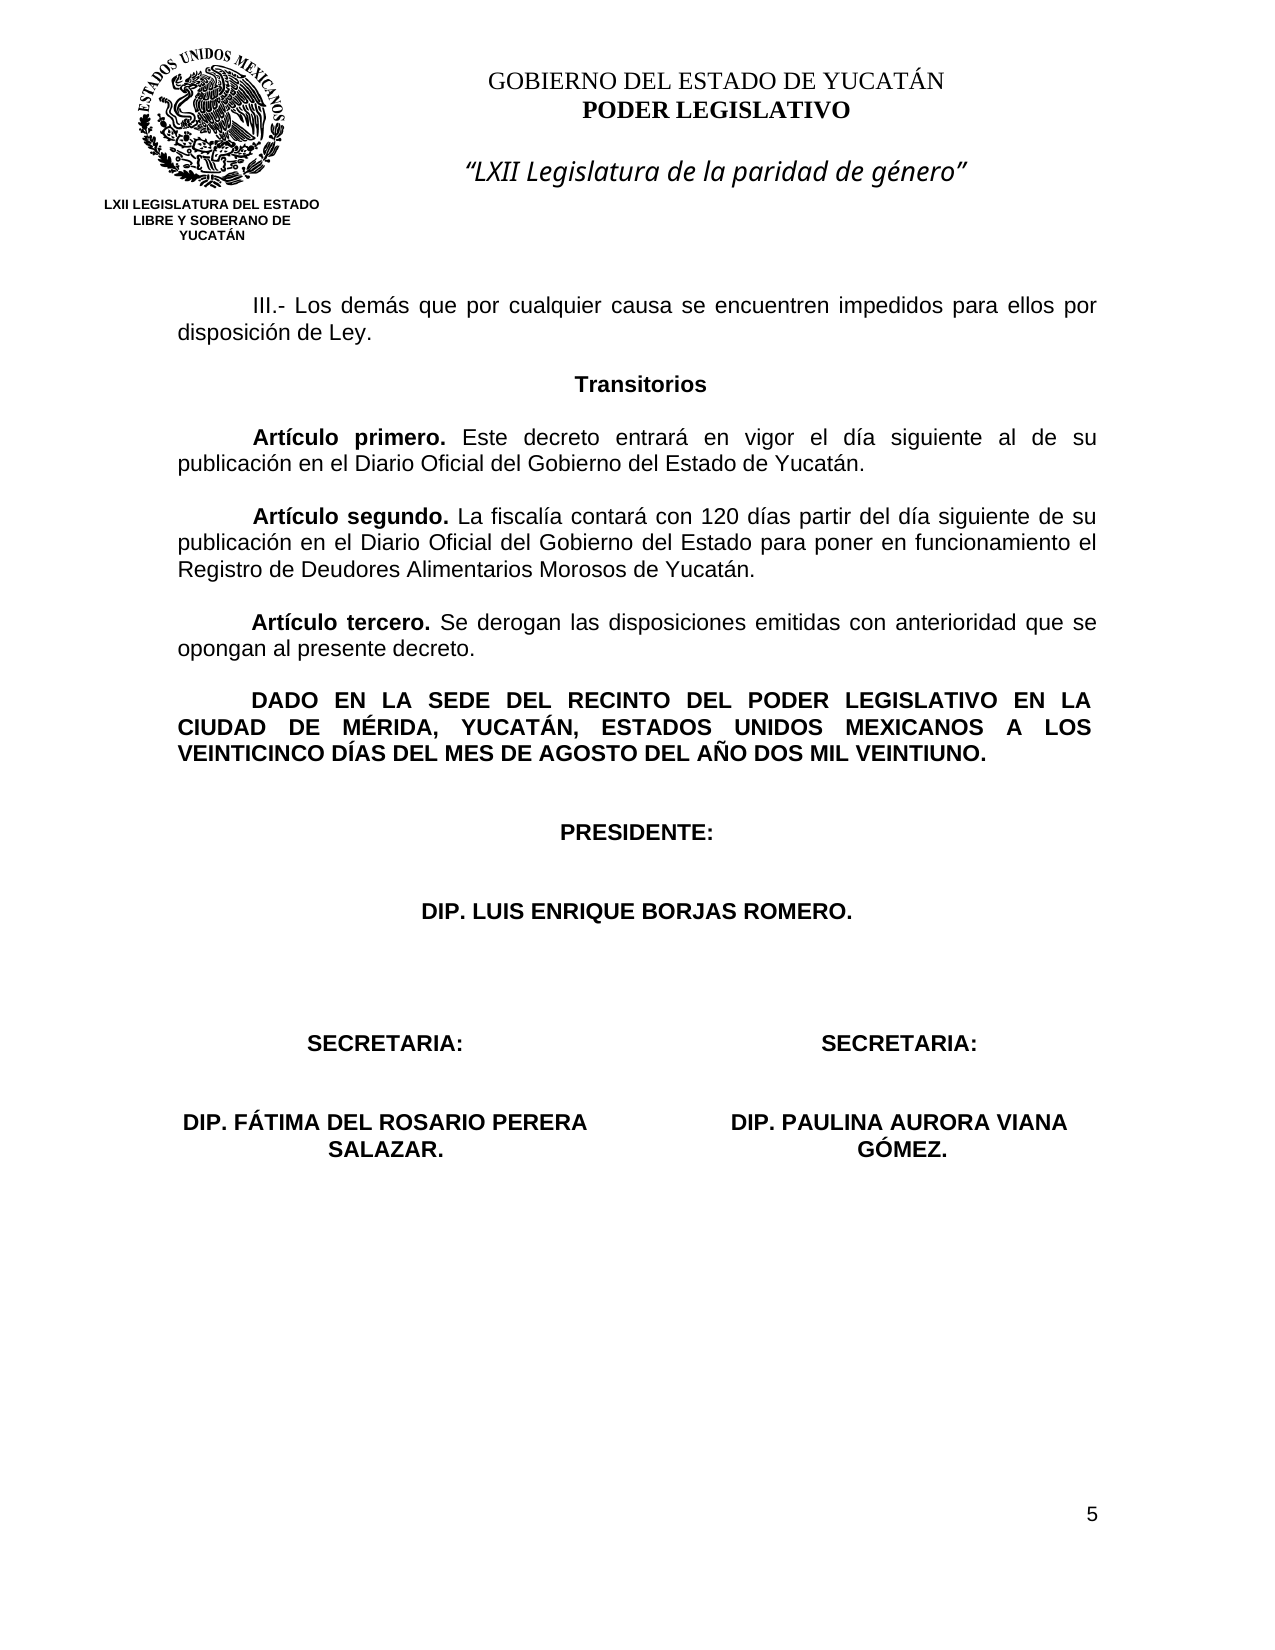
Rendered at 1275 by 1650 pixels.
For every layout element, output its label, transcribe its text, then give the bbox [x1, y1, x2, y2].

text DIP. LUIS ENRIQUE BORJAS ROMERO. [176, 898, 1098, 925]
text III.- Los demás que por cualquier causa se encuentren impedidos para ellos por disposición de Ley. [177, 292, 1098, 345]
table_header SECRETARIA: DIP. PAULINA AURORA VIANA GÓMEZ. [648, 1030, 1152, 1188]
picture [102, 14, 320, 222]
text DADO EN LA SEDE DEL RECINTO DEL PODER LEGISLATIVO EN LA CIUDAD DE MÉRIDA, YUCATÁN, ESTADOS UNIDOS MEXICANOS A LOS VEINTICINCO DÍAS DEL MES DE AGOSTO DEL AÑO DOS MIL VEINTIUNO. [177, 687, 1092, 767]
text Artículo tercero. Se derogan las disposiciones emitidas con anterioridad que se opongan al presente decreto. [177, 608, 1098, 661]
text Transitorios [177, 371, 1098, 398]
text Artículo segundo. La fiscalía contará con 120 días partir del día siguiente de su publicación en el Diario Oficial del Gobierno del Estado para poner en funcionamiento el Registro de Deudores Alimentarios Morosos de Yucatán. [177, 503, 1098, 582]
table_header SECRETARIA: DIP. FÁTIMA DEL ROSARIO PERERA SALAZAR. [124, 1030, 648, 1188]
text Artículo primero. Este decreto entrará en vigor el día siguiente al de su publicación en el Diario Oficial del Gobierno del Estado de Yucatán. [177, 424, 1098, 477]
text PRESIDENTE: [176, 819, 1098, 846]
